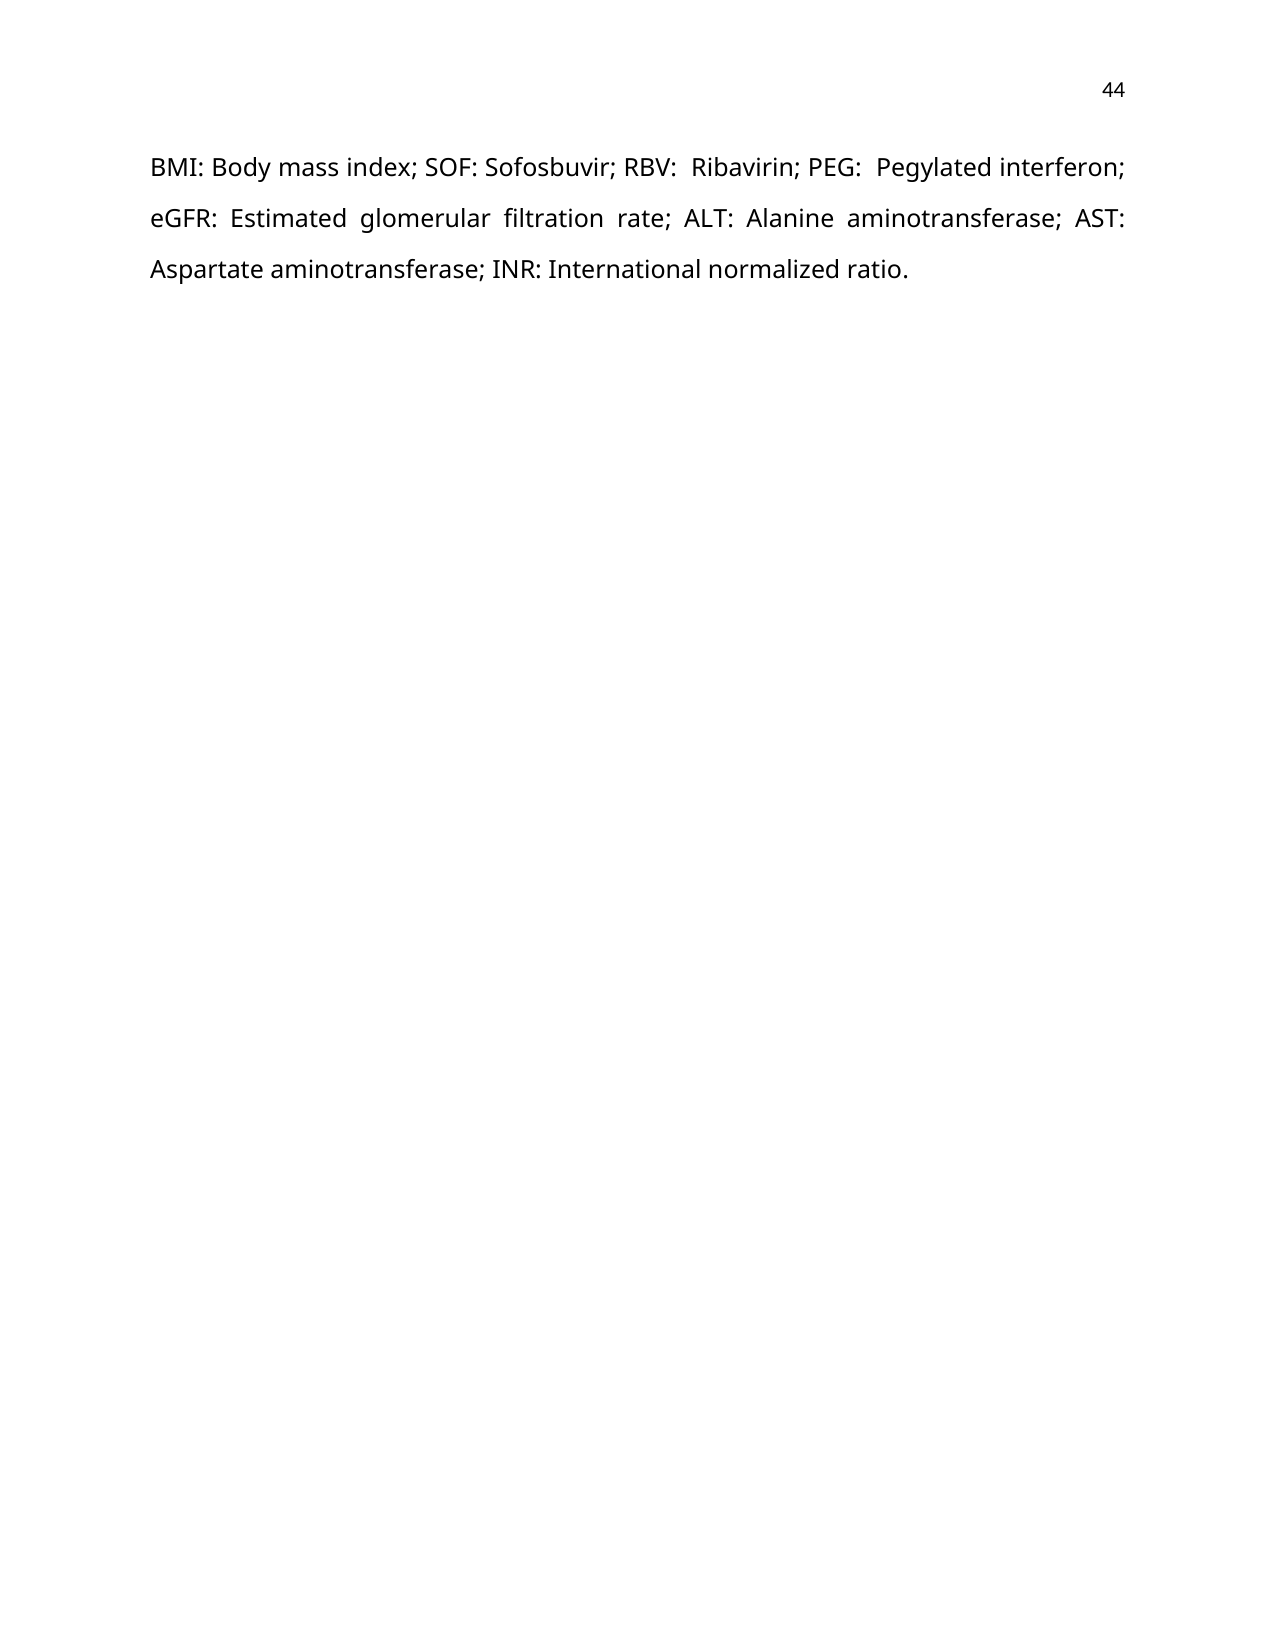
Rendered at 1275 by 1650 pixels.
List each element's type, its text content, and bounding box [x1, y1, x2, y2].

text BMI: Body mass index; SOF: Sofosbuvir; RBV: Ribavirin; PEG: Pegylated interferon; eGFR: Estimated glomerular filtration rate; ALT: Alanine aminotransferase; AST: Aspartate aminotransferase; INR: International normalized ratio. [150, 150, 1125, 286]
